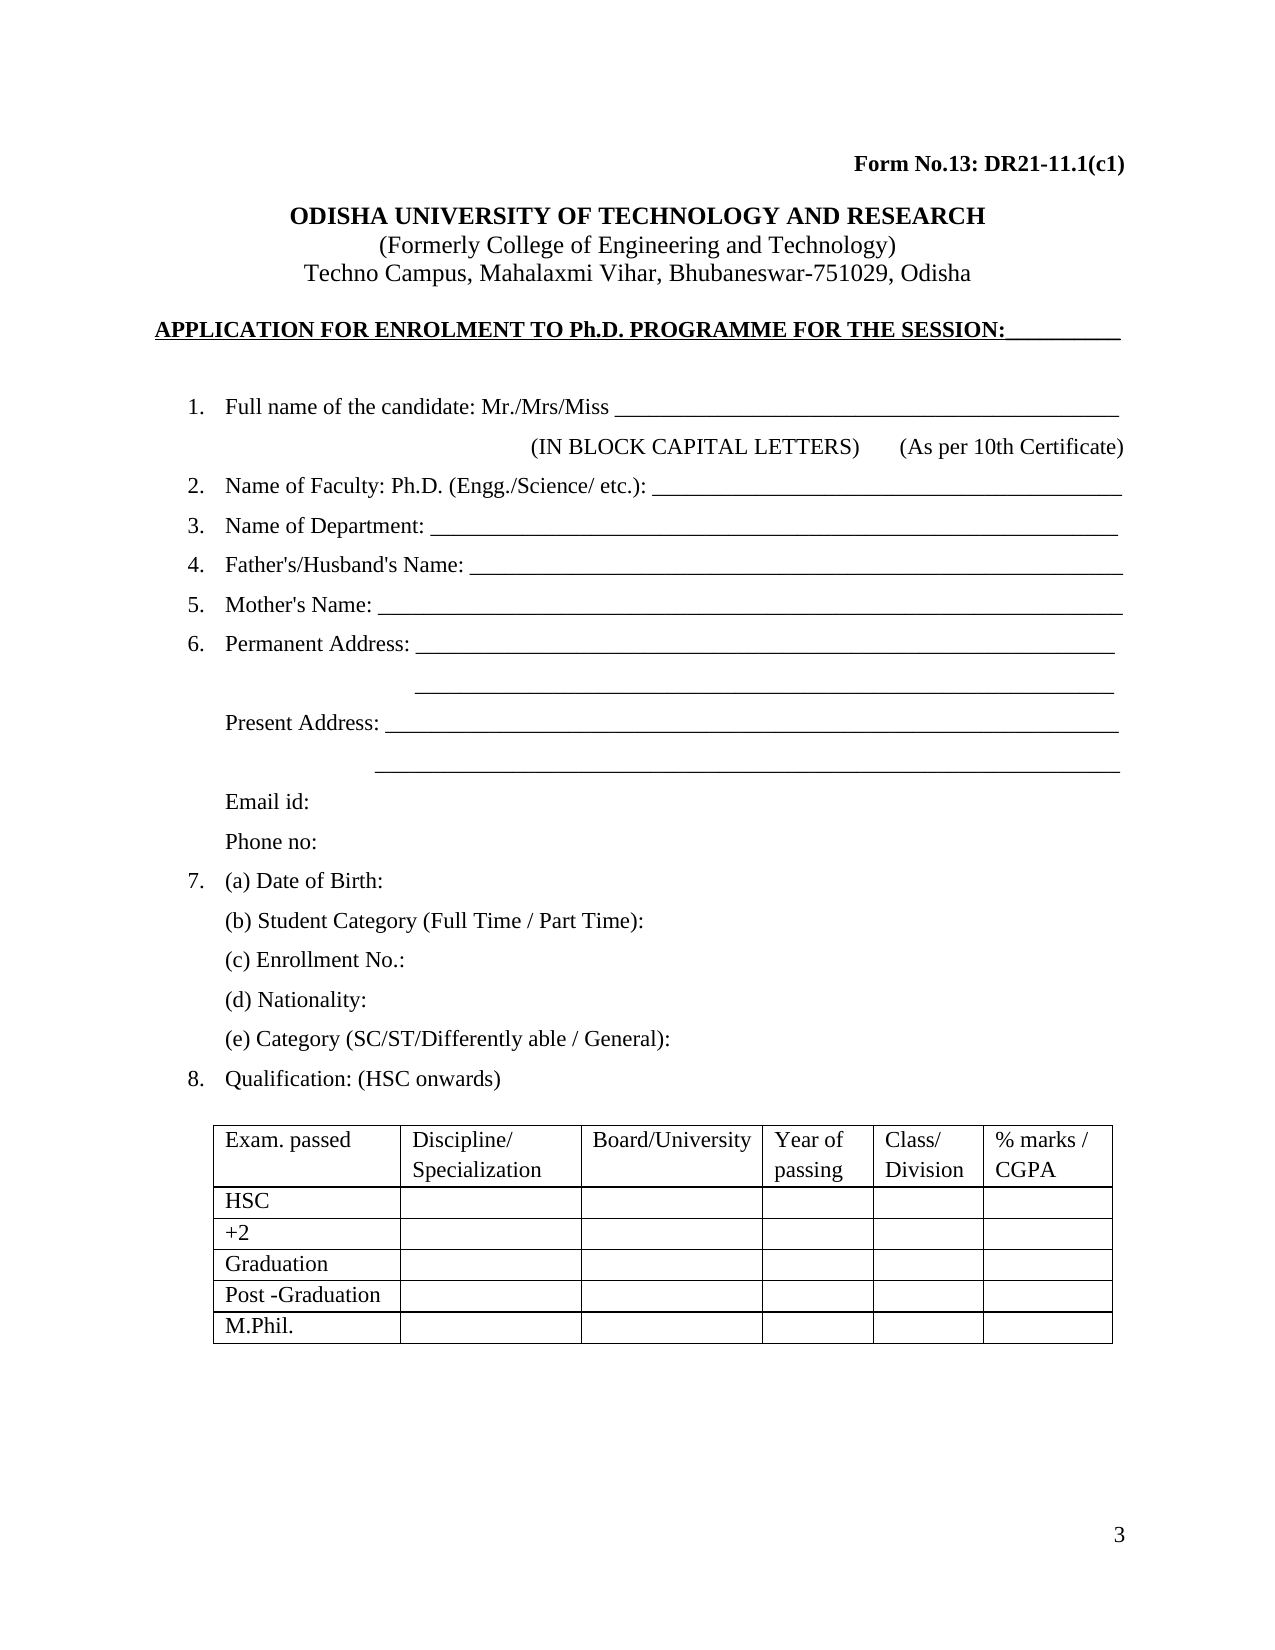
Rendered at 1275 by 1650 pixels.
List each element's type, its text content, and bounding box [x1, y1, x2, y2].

table_header Board/University [582, 1126, 762, 1186]
table_cell [874, 1250, 983, 1280]
table_cell [874, 1219, 983, 1249]
list Father's/Husband's Name: _________________________________________________________ [187, 551, 1125, 578]
table_header Exam. passed [214, 1126, 400, 1186]
table_header Year of passing [763, 1126, 873, 1186]
text Present Address: ________________________________________________________________ [150, 709, 1125, 736]
table_cell [984, 1219, 1112, 1249]
table_header Discipline/ Specialization [401, 1126, 581, 1186]
text _________________________________________________________________ [150, 749, 1125, 775]
table_cell [984, 1188, 1112, 1218]
text Phone no: [150, 828, 1125, 854]
list Full name of the candidate: Mr./Mrs/Miss ____________________________________________ [187, 393, 1125, 420]
table_cell [401, 1250, 581, 1280]
table_cell [763, 1281, 873, 1311]
table_cell [763, 1250, 873, 1280]
text APPLICATION FOR ENROLMENT TO Ph.D. PROGRAMME FOR THE SESSION:__________ [150, 316, 1125, 342]
list Mother's Name: _________________________________________________________________ [187, 591, 1125, 617]
table_cell Post -Graduation [214, 1281, 400, 1311]
table_cell [582, 1250, 762, 1280]
table_cell [401, 1313, 581, 1343]
table_header % marks / CGPA [984, 1126, 1112, 1186]
table_cell [582, 1281, 762, 1311]
table_cell [763, 1313, 873, 1343]
text Form No.13: DR21-11.1(c1) [150, 150, 1125, 176]
table_cell [984, 1281, 1112, 1311]
table_cell Graduation [214, 1250, 400, 1280]
table_header Class/ Division [874, 1126, 983, 1186]
list (d) Nationality: [225, 986, 1125, 1012]
list (e) Category (SC/ST/Differently able / General): [225, 1025, 1125, 1051]
list Qualification: (HSC onwards) [187, 1064, 1125, 1091]
table_cell [984, 1250, 1112, 1280]
list (c) Enrollment No.: [225, 946, 1125, 972]
list Name of Department: ____________________________________________________________ [187, 512, 1125, 538]
table_cell [874, 1281, 983, 1311]
table_cell [582, 1219, 762, 1249]
text ODISHA UNIVERSITY OF TECHNOLOGY AND RESEARCH [150, 201, 1125, 230]
table_cell [984, 1313, 1112, 1343]
list _____________________________________________________________ [375, 670, 1125, 696]
table_cell [582, 1313, 762, 1343]
text Techno Campus, Mahalaxmi Vihar, Bhubaneswar-751029, Odisha [150, 258, 1125, 287]
table_cell M.Phil. [214, 1313, 400, 1343]
table_cell [401, 1281, 581, 1311]
table_cell HSC [214, 1188, 400, 1218]
table_cell [874, 1188, 983, 1218]
table_cell [401, 1188, 581, 1218]
list (a) Date of Birth: [187, 867, 1125, 893]
text Email id: [150, 788, 1125, 814]
table_cell [763, 1188, 873, 1218]
list Name of Faculty: Ph.D. (Engg./Science/ etc.): _________________________________________ [187, 472, 1125, 499]
list (IN BLOCK CAPITAL LETTERS) (As per 10th Certificate) [450, 433, 1125, 459]
table_cell [874, 1313, 983, 1343]
list (b) Student Category (Full Time / Part Time): [225, 907, 1125, 933]
table_cell +2 [214, 1219, 400, 1249]
text (Formerly College of Engineering and Technology) [150, 230, 1125, 258]
table_cell [401, 1219, 581, 1249]
table_cell [763, 1219, 873, 1249]
table_cell [582, 1188, 762, 1218]
list Permanent Address: _____________________________________________________________ [187, 630, 1125, 657]
